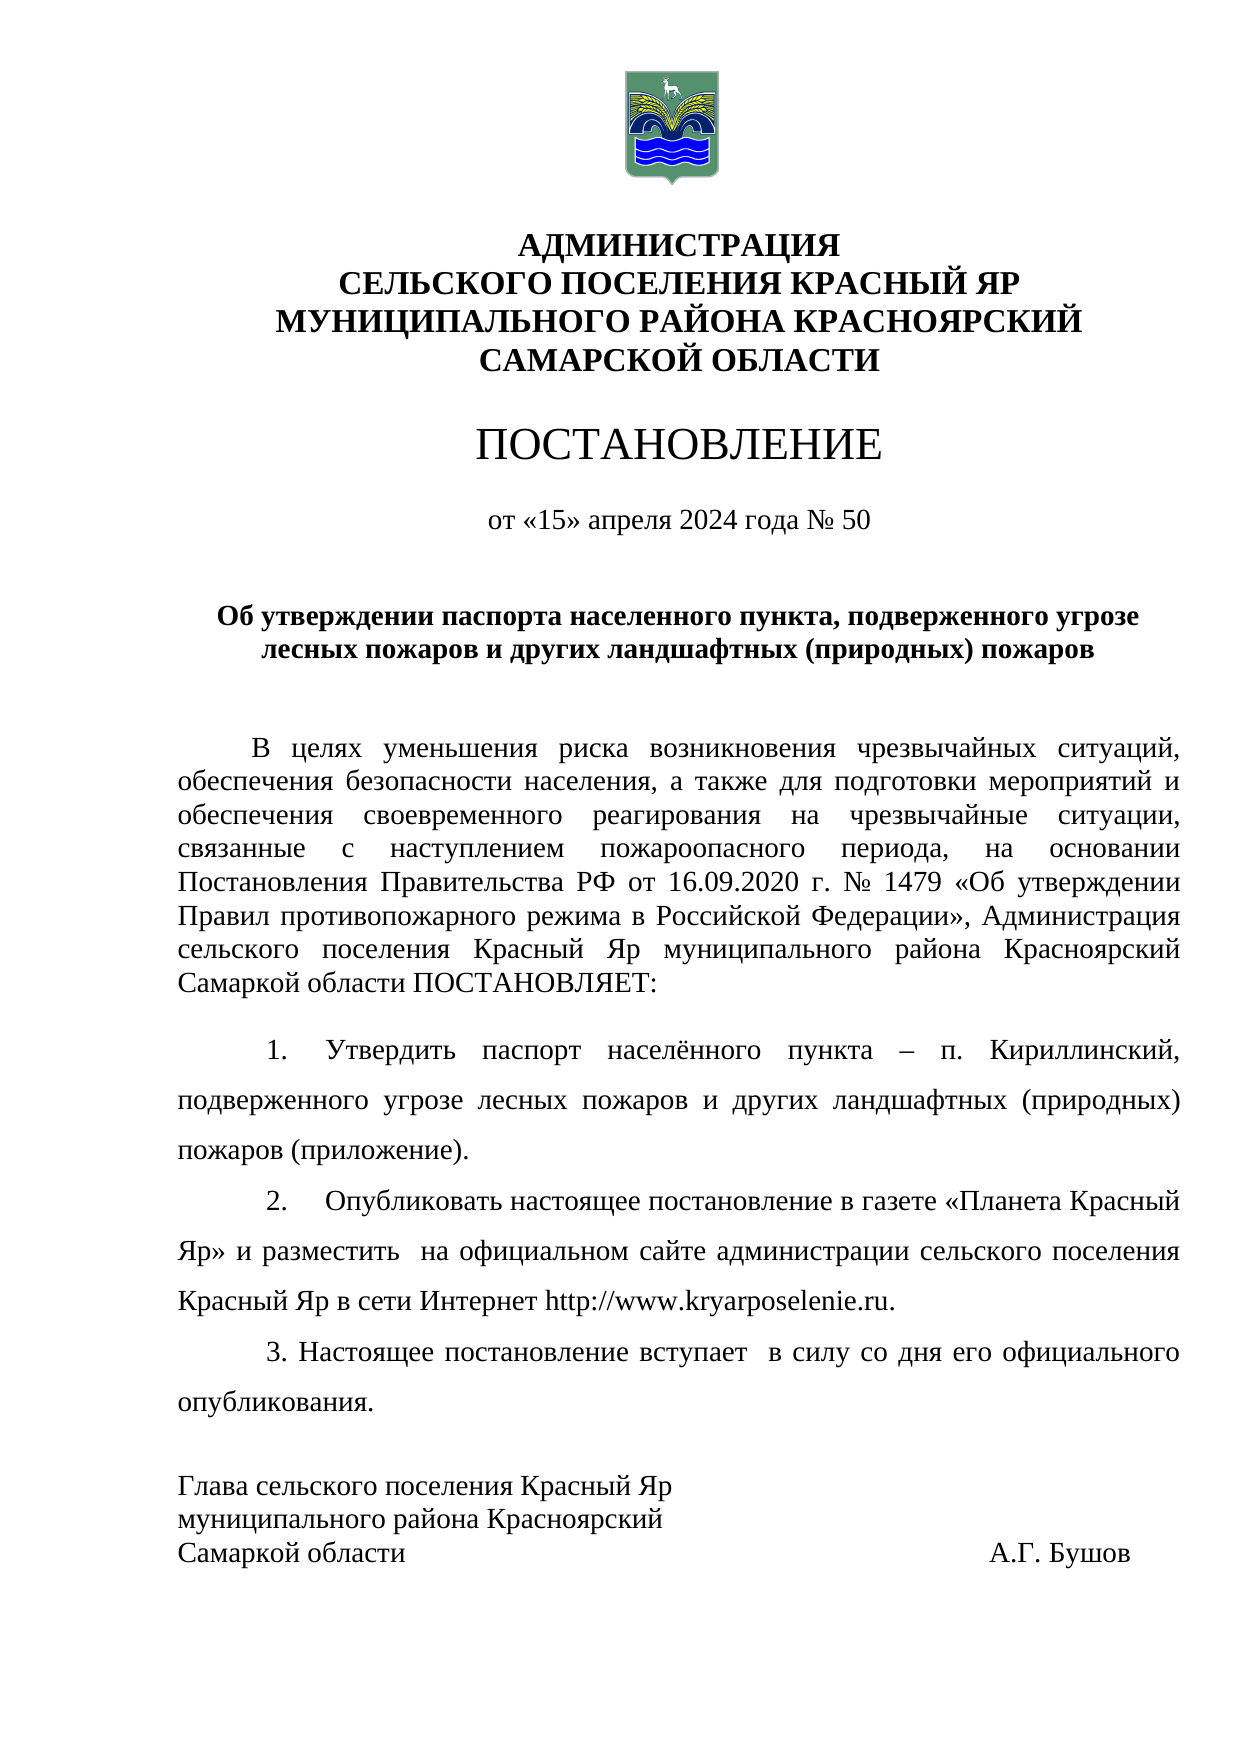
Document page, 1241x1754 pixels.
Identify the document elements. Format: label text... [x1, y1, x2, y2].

list Опубликовать настоящее постановление в газете «Планета Красный Яр» и разместить на официальном сайте администрации сельского поселения Красный Яр в сети Интернет http://www.kryarposelenie.ru. [177, 1183, 1181, 1317]
list Утвердить паспорт населённого пункта – п. Кириллинский, подверженного угрозе лесных пожаров и других ландшафтных (природных) пожаров (приложение). [177, 1032, 1181, 1166]
subtitle ПОСТАНОВЛЕНИЕ [177, 417, 1181, 469]
text В целях уменьшения риска возникновения чрезвычайных ситуаций, обеспечения безопасности населения, а также для подготовки мероприятий и обеспечения своевременного реагирования на чрезвычайные ситуации, связанные с наступлением пожароопасного периода, на основании Постановления Правительства РФ от 16.09.2020 г. № 1479 «Об утверждении Правил противопожарного режима в Российской Федерации», Администрация сельского поселения Красный Яр муниципального района Красноярский Самаркой области ПОСТАНОВЛЯЕТ: [177, 730, 1181, 998]
picture [625, 71, 719, 185]
list САМАРСКОЙ ОБЛАСТИ [177, 340, 1181, 378]
list АДМИНИСТРАЦИЯ [177, 225, 1181, 263]
text Самаркой области А.Г. Бушов [177, 1535, 1181, 1568]
text муниципального района Красноярский [177, 1501, 1181, 1535]
list СЕЛЬСКОГО ПОСЕЛЕНИЯ КРАСНЫЙ ЯР [177, 263, 1181, 302]
list МУНИЦИПАЛЬНОГО РАЙОНА КРАСНОЯРСКИЙ [177, 302, 1181, 340]
text 3. Настоящее постановление вступает в силу со дня его официального опубликования. [177, 1334, 1181, 1418]
text Об утверждении паспорта населенного пункта, подверженного угрозе лесных пожаров и других ландшафтных (природных) пожаров [177, 600, 1179, 665]
text Глава сельского поселения Красный Яр [177, 1468, 1181, 1501]
list от «15» апреля 2024 года № 50 [177, 502, 1181, 536]
